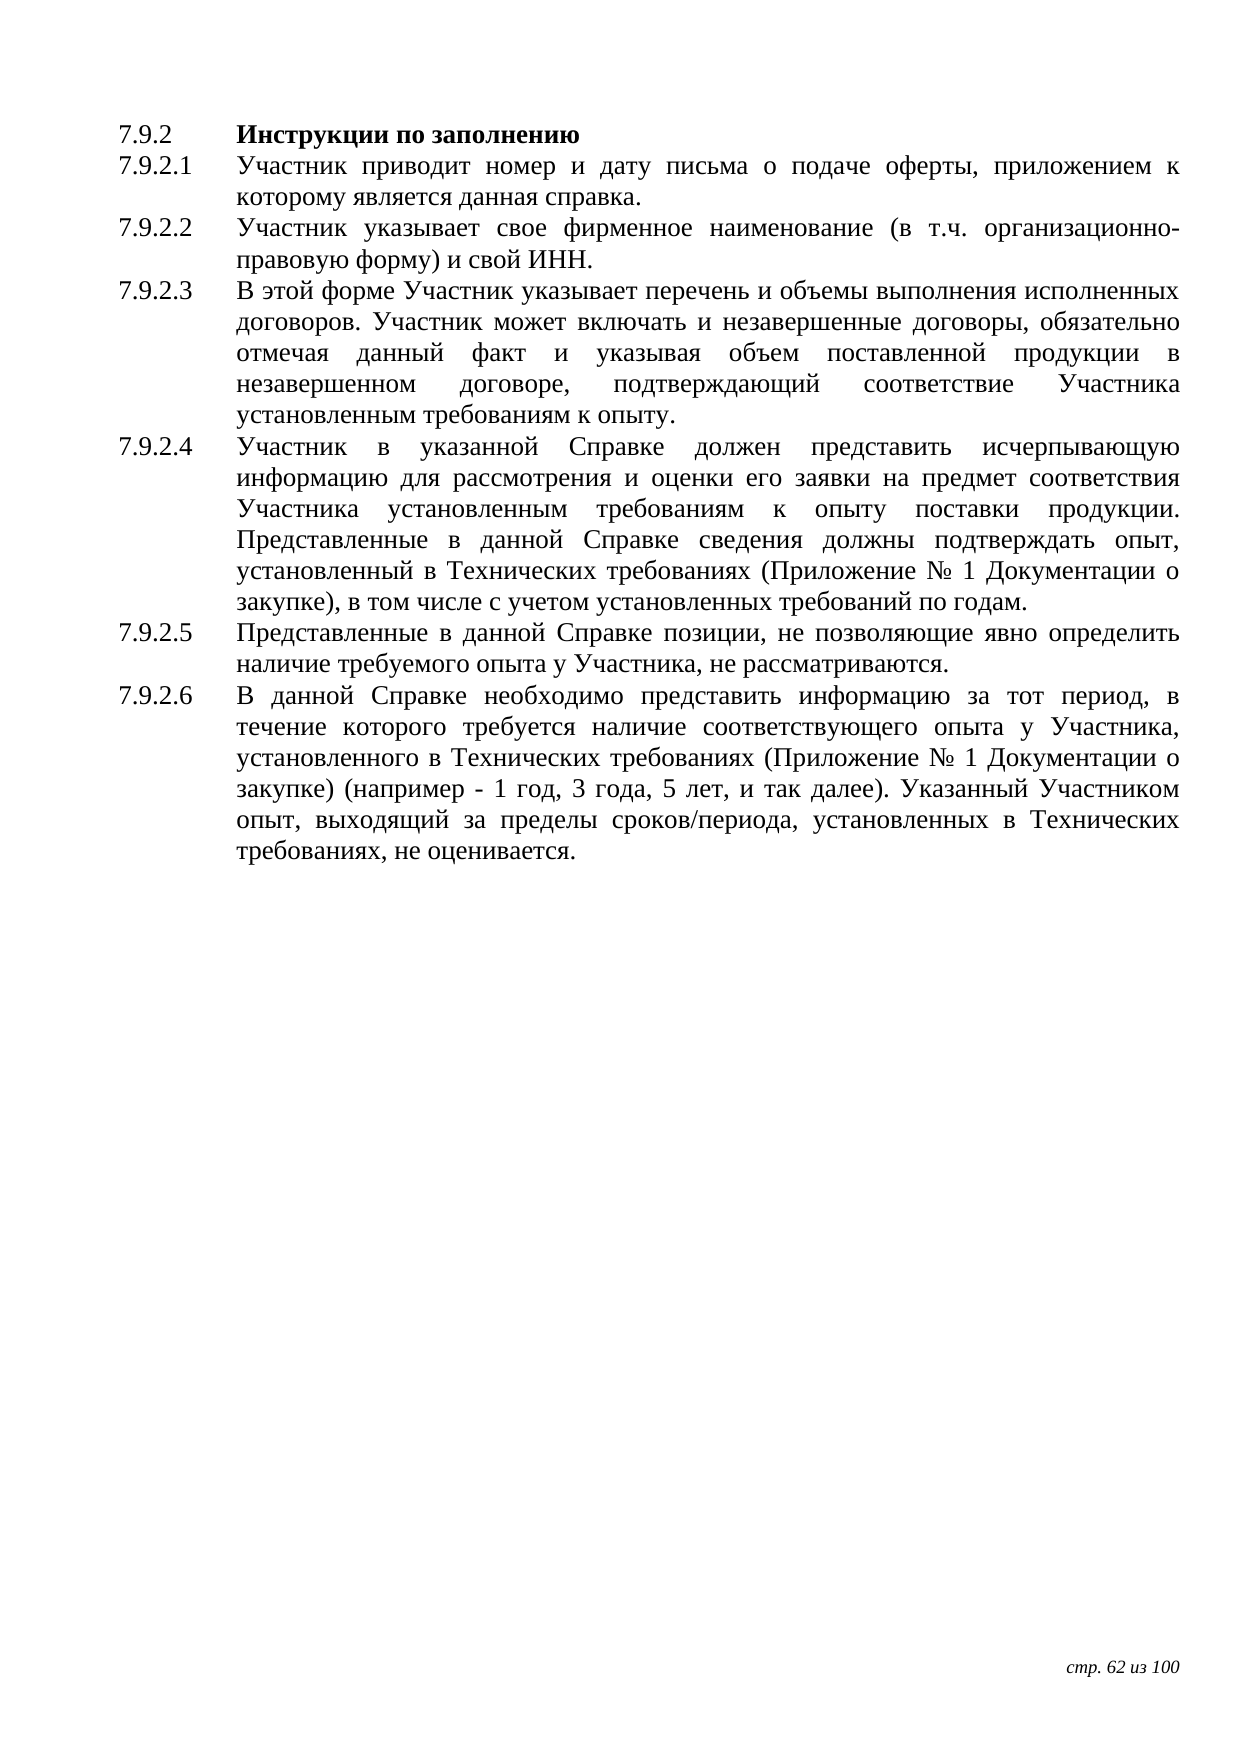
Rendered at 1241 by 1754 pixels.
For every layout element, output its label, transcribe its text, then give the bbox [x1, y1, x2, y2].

text Инструкции по заполнению [118, 118, 1181, 149]
text Участник указывает свое фирменное наименование (в т.ч. организационно-правовую форму) и свой ИНН. [118, 212, 1181, 274]
text В этой форме Участник указывает перечень и объемы выполнения исполненных договоров. Участник может включать и незавершенные договоры, обязательно отмечая данный факт и указывая объем поставленной продукции в незавершенном договоре, подтверждающий соответствие Участника установленным требованиям к опыту. [118, 274, 1181, 429]
text Участник приводит номер и дату письма о подаче оферты, приложением к которому является данная справка. [118, 149, 1181, 212]
text Представленные в данной Справке позиции, не позволяющие явно определить наличие требуемого опыта у Участника, не рассматриваются. [118, 616, 1181, 679]
text Участник в указанной Справке должен представить исчерпывающую информацию для рассмотрения и оценки его заявки на предмет соответствия Участника установленным требованиям к опыту поставки продукции. Представленные в данной Справке сведения должны подтверждать опыт, установленный в Технических требованиях (Приложение № 1 Документации о закупке), в том числе с учетом установленных требований по годам. [118, 429, 1181, 616]
text В данной Справке необходимо представить информацию за тот период, в течение которого требуется наличие соответствующего опыта у Участника, установленного в Технических требованиях (Приложение № 1 Документации о закупке) (например - 1 год, 3 года, 5 лет, и так далее). Указанный Участником опыт, выходящий за пределы сроков/периода, установленных в Технических требованиях, не оценивается. [118, 679, 1181, 866]
